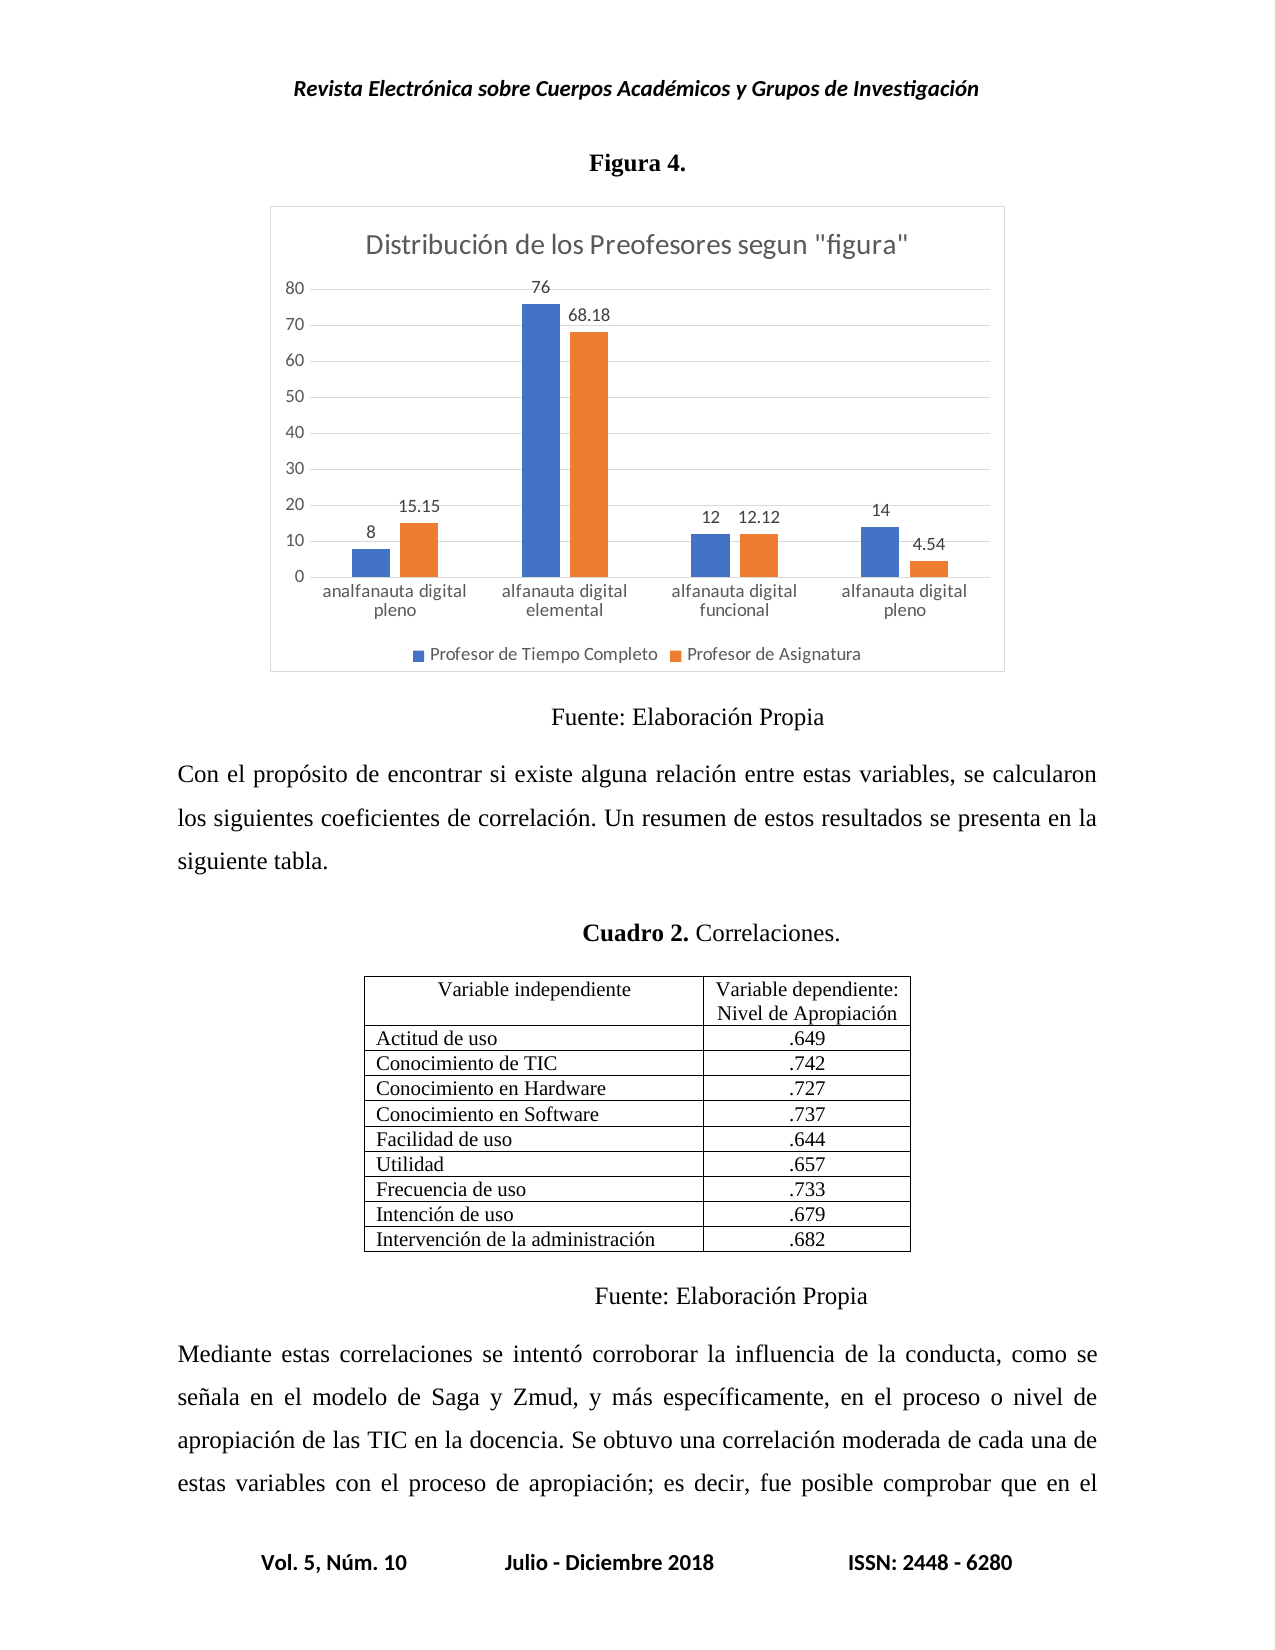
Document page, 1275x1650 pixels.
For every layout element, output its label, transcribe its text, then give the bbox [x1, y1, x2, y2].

table_cell .733 [704, 1177, 910, 1201]
table_header Variable dependiente: Nivel de Apropiación [704, 977, 910, 1025]
text Cuadro 2. Correlaciones. [325, 918, 1098, 947]
table_cell .727 [704, 1076, 910, 1100]
table_cell .737 [704, 1101, 910, 1126]
table_cell .742 [704, 1051, 910, 1075]
table_cell Conocimiento de TIC [365, 1051, 703, 1075]
table_cell .679 [704, 1202, 910, 1226]
table_cell Conocimiento en Software [365, 1101, 703, 1126]
text Con el propósito de encontrar si existe alguna relación entre estas variables, se calcularon los siguientes coeficientes de correlación. Un resumen de estos resultados se presenta en la siguiente tabla. [177, 759, 1098, 874]
table_header Variable independiente [365, 977, 703, 1025]
table_cell .657 [704, 1152, 910, 1176]
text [177, 1339, 1098, 1497]
text Fuente: Elaboración Propia [177, 702, 1098, 730]
table_cell Utilidad [365, 1152, 703, 1176]
table_cell Frecuencia de uso [365, 1177, 703, 1201]
table_cell Actitud de uso [365, 1026, 703, 1050]
table_cell .644 [704, 1127, 910, 1151]
text Figura 4. [177, 148, 1098, 176]
table_cell .649 [704, 1026, 910, 1050]
table_cell Conocimiento en Hardware [365, 1076, 703, 1100]
table_cell Intervención de la administración [365, 1227, 703, 1251]
table_cell Facilidad de uso [365, 1127, 703, 1151]
table_cell Intención de uso [365, 1202, 703, 1226]
table_cell .682 [704, 1227, 910, 1251]
text Fuente: Elaboración Propia [177, 1281, 1098, 1310]
